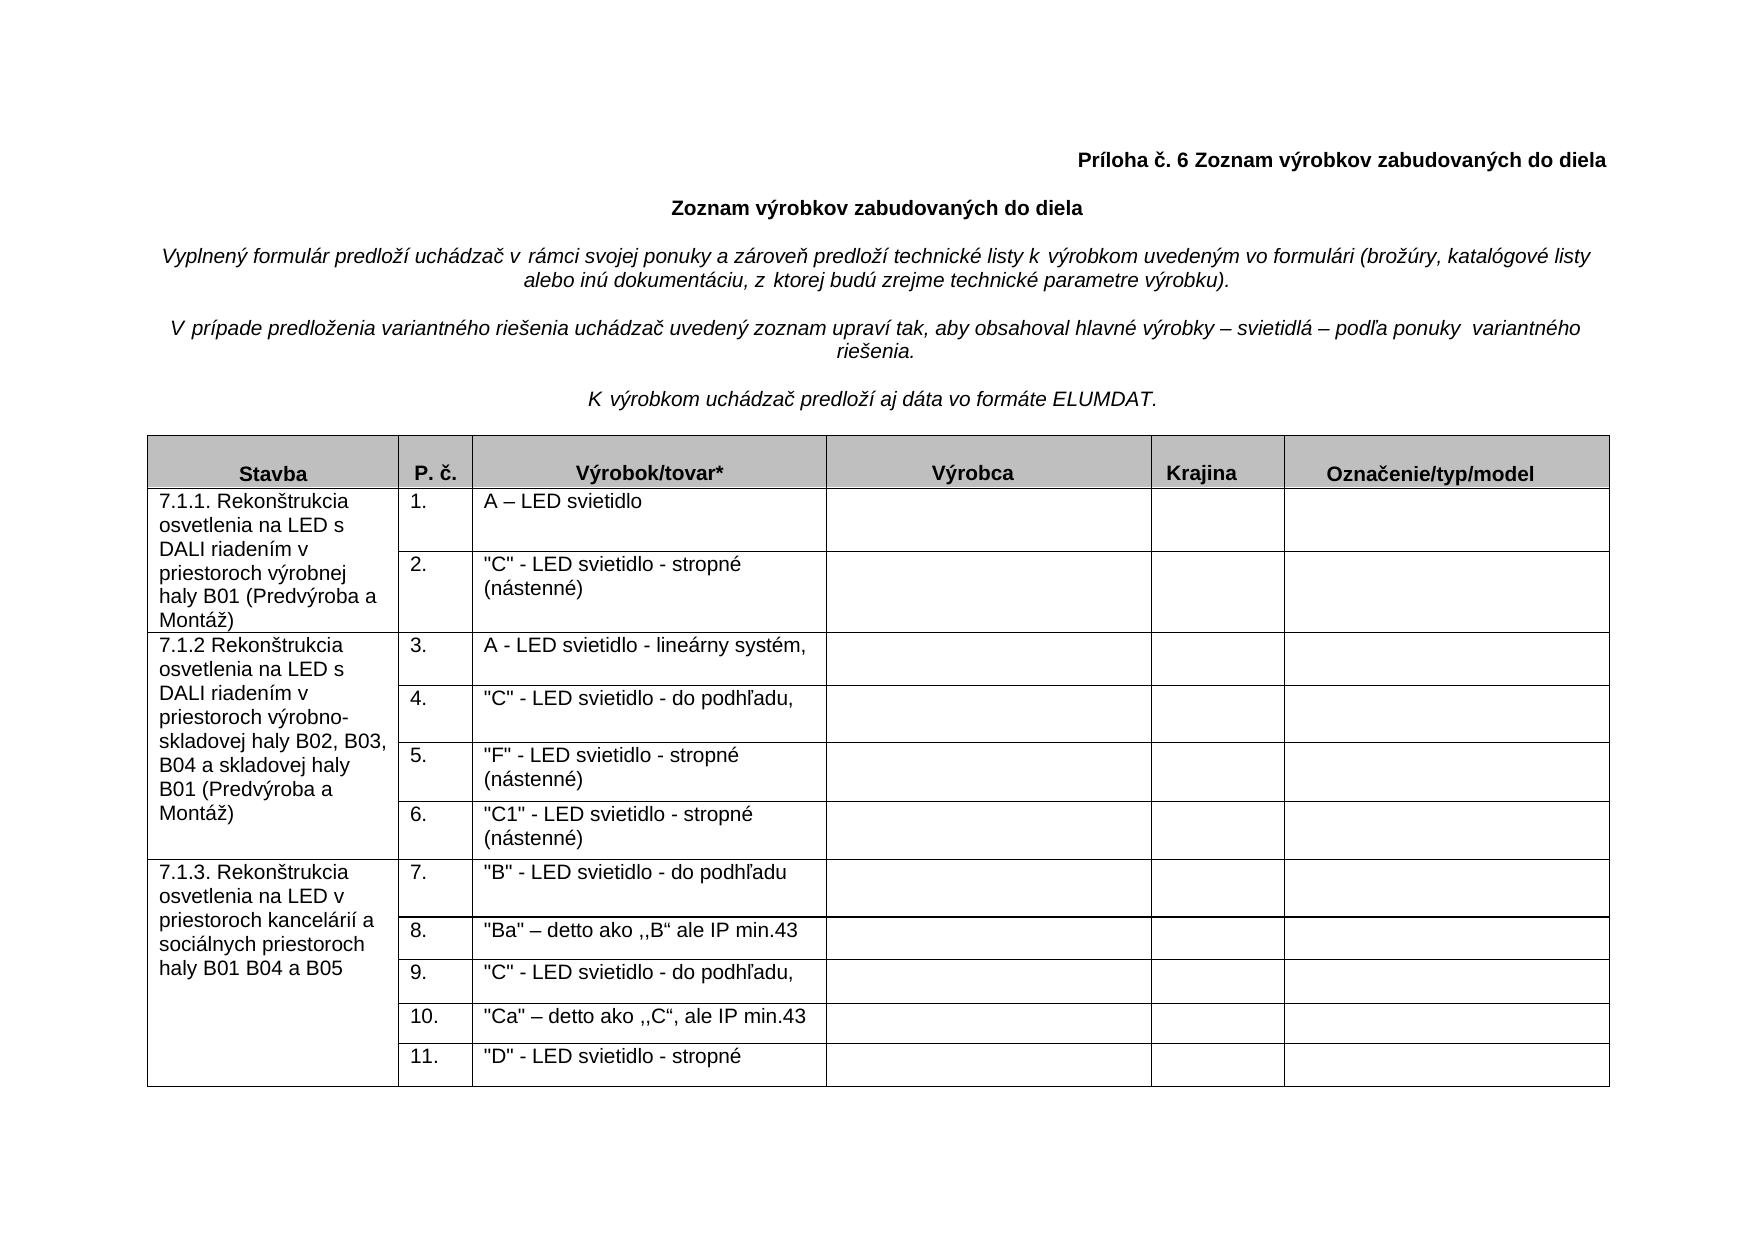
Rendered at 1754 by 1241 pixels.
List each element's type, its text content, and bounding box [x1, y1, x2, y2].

table_cell [1152, 802, 1284, 859]
text Príloha č. 6 Zoznam výrobkov zabudovaných do diela [185, 148, 1606, 172]
table_cell "Ca" – detto ako ,,C“, ale IP min.43 [473, 1004, 826, 1043]
table_cell "C" - LED svietidlo - stropné (nástenné) [473, 552, 826, 632]
table_cell 7. [399, 860, 472, 916]
table_cell [1152, 860, 1284, 916]
table_cell [827, 960, 1151, 1003]
text V prípade predloženia variantného riešenia uchádzač uvedený zoznam upraví tak, aby obsahoval hlavné výrobky – svietidlá – podľa ponuky variantného riešenia. [148, 315, 1606, 363]
table_cell 6. [399, 802, 472, 859]
table_header Výrobok/tovar* [473, 436, 826, 487]
table_cell 3. [399, 633, 472, 685]
table_cell A - LED svietidlo - lineárny systém, [473, 633, 826, 685]
table_cell [1152, 918, 1284, 958]
table_header Stavba [148, 436, 398, 487]
table_header Výrobca [827, 436, 1151, 487]
table_cell 5. [399, 743, 472, 801]
table_cell "C" - LED svietidlo - do podhľadu, [473, 960, 826, 1003]
table_cell [1152, 1004, 1284, 1043]
table_cell "C1" - LED svietidlo - stropné (nástenné) [473, 802, 826, 859]
table_cell [827, 802, 1151, 859]
table_cell [1285, 743, 1609, 801]
table_cell [1285, 686, 1609, 742]
table_cell [1285, 489, 1609, 551]
text K výrobkom uchádzač predloží aj dáta vo formáte ELUMDAT. [148, 387, 1606, 411]
table_cell [1285, 860, 1609, 916]
table_header P. č. [399, 436, 472, 487]
table_cell "Ba" – detto ako ,,B“ ale IP min.43 [473, 918, 826, 958]
table_cell 11. [399, 1044, 472, 1086]
table_cell [827, 633, 1151, 685]
table_cell [827, 1004, 1151, 1043]
table_header Označenie/typ/model [1285, 436, 1609, 487]
table_cell 2. [399, 552, 472, 632]
table_cell "F" - LED svietidlo - stropné (nástenné) [473, 743, 826, 801]
table_cell [1285, 1044, 1609, 1086]
table_cell [1152, 686, 1284, 742]
table_cell [1152, 1044, 1284, 1086]
table_cell 7.1.1. Rekonštrukcia osvetlenia na LED s DALI riadením v priestoroch výrobnej haly B01 (Predvýroba a Montáž) [148, 489, 398, 632]
table_cell [1152, 489, 1284, 551]
table_cell [827, 1044, 1151, 1086]
table_cell 8. [399, 918, 472, 958]
table_cell [1285, 960, 1609, 1003]
table_cell [1285, 918, 1609, 958]
table_cell 7.1.2 Rekonštrukcia osvetlenia na LED s DALI riadením v priestoroch výrobno-skladovej haly B02, B03, B04 a skladovej haly B01 (Predvýroba a Montáž) [148, 633, 398, 859]
table_cell 10. [399, 1004, 472, 1043]
table_cell [1152, 960, 1284, 1003]
table_cell "B" - LED svietidlo - do podhľadu [473, 860, 826, 916]
table_cell [1285, 552, 1609, 632]
table_cell [827, 743, 1151, 801]
table_header Krajina [1152, 436, 1284, 487]
table_cell [1152, 552, 1284, 632]
table_cell [1285, 633, 1609, 685]
table_cell [1285, 802, 1609, 859]
table_cell [827, 552, 1151, 632]
text Vyplnený formulár predloží uchádzač v rámci svojej ponuky a zároveň predloží technické listy k výrobkom uvedeným vo formulári (brožúry, katalógové listy alebo inú dokumentáciu, z ktorej budú zrejme technické parametre výrobku). [148, 243, 1606, 291]
table_cell [827, 860, 1151, 916]
table_cell 4. [399, 686, 472, 742]
table_cell [827, 918, 1151, 958]
table_cell 7.1.3. Rekonštrukcia osvetlenia na LED v priestoroch kancelárií a sociálnych priestoroch haly B01 B04 a B05 [148, 860, 398, 1086]
text Zoznam výrobkov zabudovaných do diela [148, 196, 1606, 219]
table_cell [1152, 633, 1284, 685]
table_cell [1152, 743, 1284, 801]
table_cell "C" - LED svietidlo - do podhľadu, [473, 686, 826, 742]
table_cell [827, 489, 1151, 551]
table_cell 9. [399, 960, 472, 1003]
table_cell A – LED svietidlo [473, 489, 826, 551]
table_cell 1. [399, 489, 472, 551]
table_cell [827, 686, 1151, 742]
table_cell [473, 1044, 826, 1086]
table_cell [1285, 1004, 1609, 1043]
